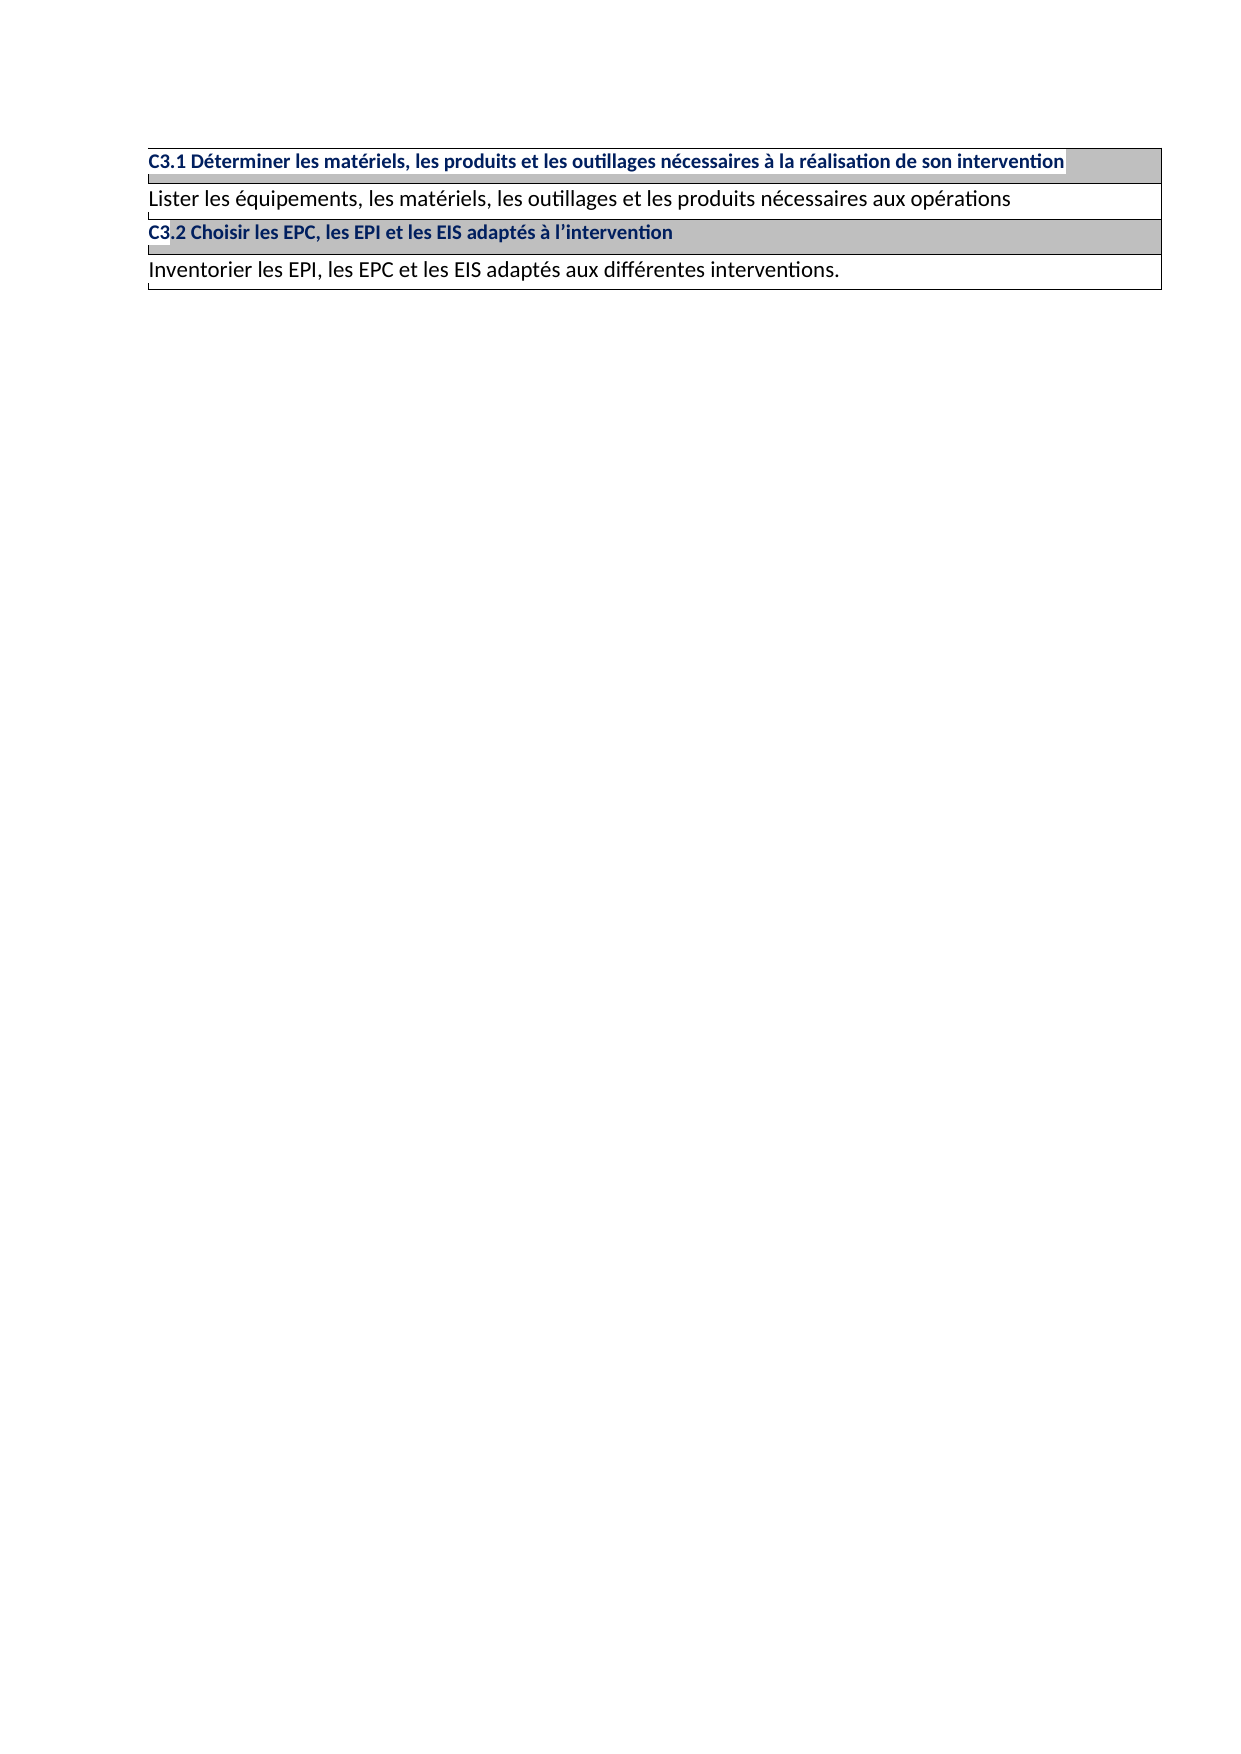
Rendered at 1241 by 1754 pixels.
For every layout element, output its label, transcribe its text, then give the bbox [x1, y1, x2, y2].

table_cell C3.1 Déterminer les matériels, les produits et les outillages nécessaires à la réalisation de son intervention [149, 149, 1161, 183]
table_cell Inventorier les EPI, les EPC et les EIS adaptés aux différentes interventions. [149, 255, 1161, 289]
table_cell Lister les équipements, les matériels, les outillages et les produits nécessaires aux opérations [149, 184, 1161, 218]
